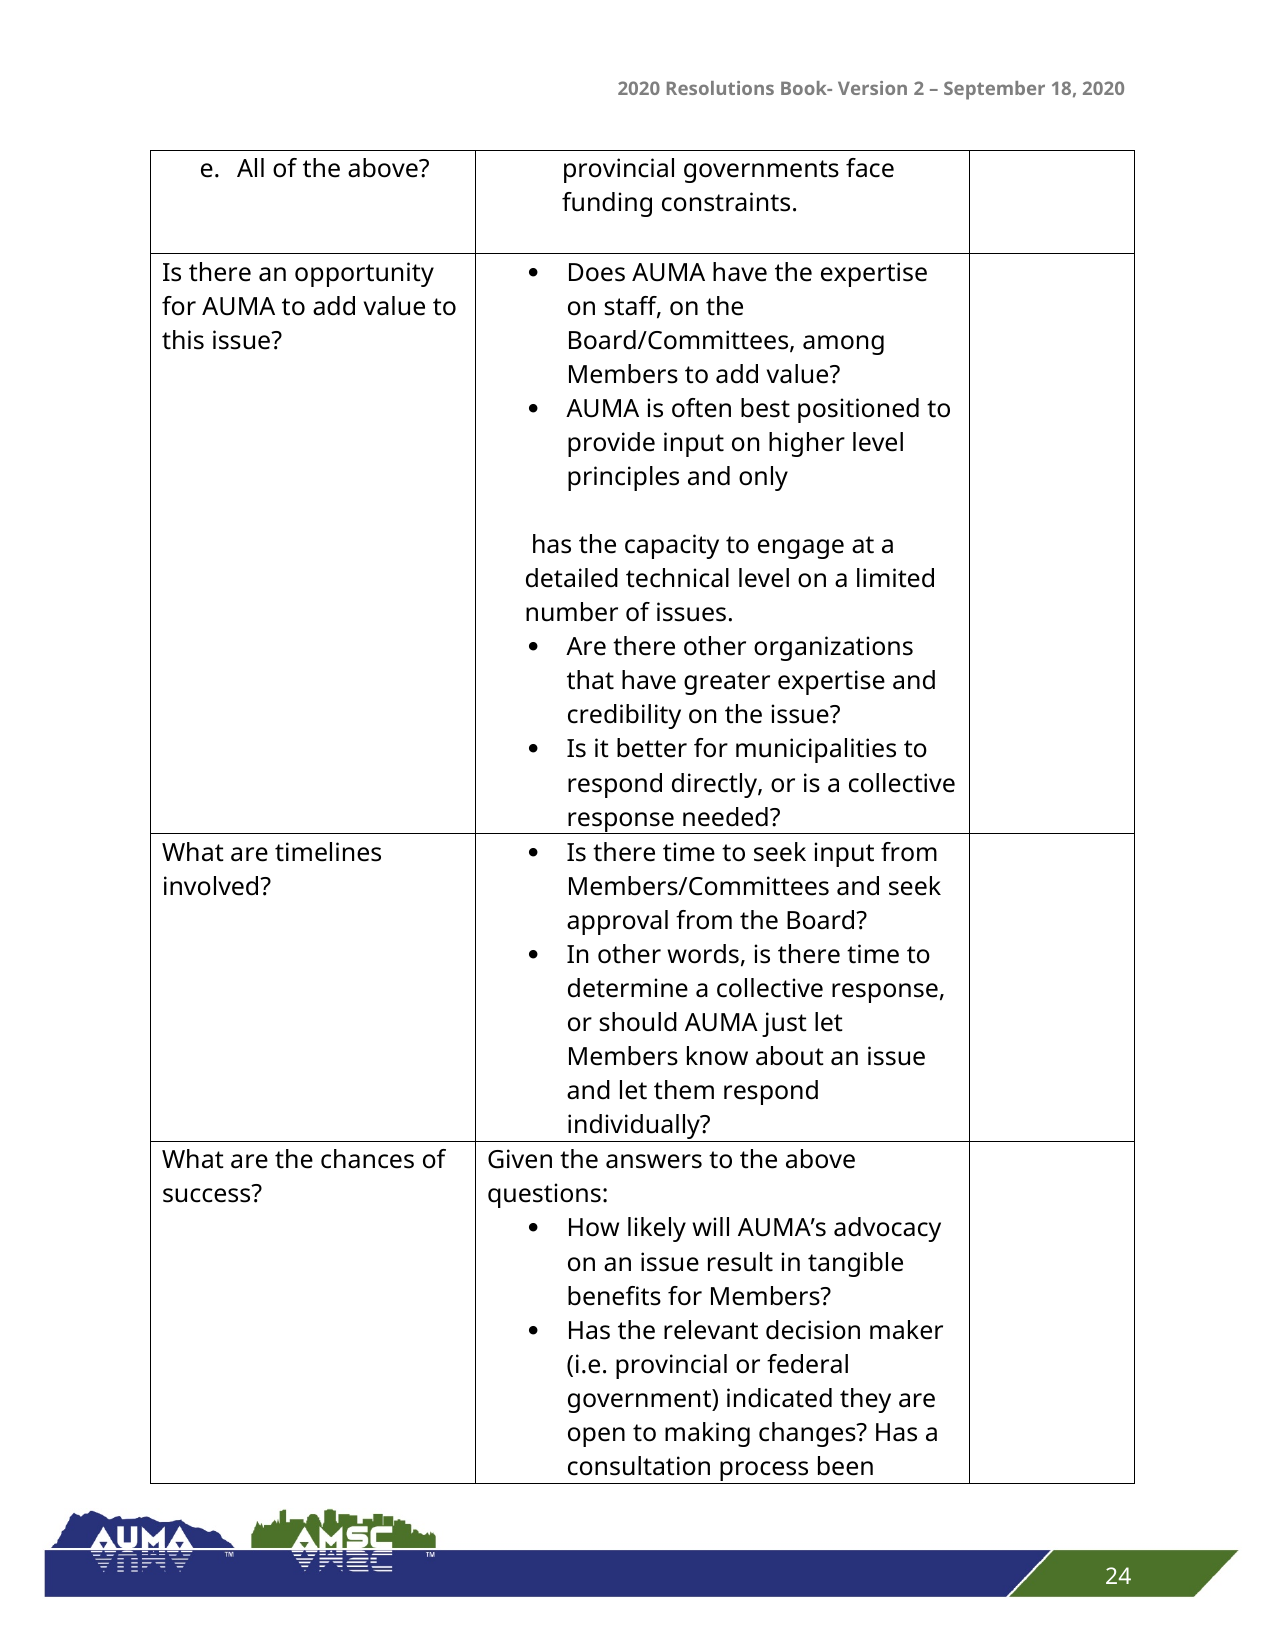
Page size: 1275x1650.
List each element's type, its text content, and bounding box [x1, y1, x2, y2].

table_cell What are timelines involved? [151, 834, 475, 1141]
table_cell Does the issue involve the need for: Information sharing? Funding? Policy Change? Legislative/regulatory change? All of the above? [151, 151, 475, 253]
picture [42, 1508, 1243, 1599]
table_cell [970, 1142, 1134, 1483]
table_cell [970, 254, 1134, 833]
table_cell Is there time to seek input from Members/Committees and seek approval from the Board? In other words, is there time to determine a collective response, or should AUMA just let Members know about an issue and let them respond individually? [476, 834, 969, 1141]
table_cell What are the chances of success? [151, 1142, 475, 1483]
table_cell [970, 834, 1134, 1141]
table_cell [970, 151, 1134, 253]
table_cell Is there an opportunity for AUMA to add value to this issue? [151, 254, 475, 833]
table_cell Does AUMA have the expertise on staff, on the Board/Committees, among Members to add value? AUMA is often best positioned to provide input on higher level principles and only has the capacity to engage at a detailed technical level on a limited number of issues. Are there other organizations that have greater expertise and credibility on the issue? Is it better for municipalities to respond directly, or is a collective response needed? [476, 254, 969, 833]
